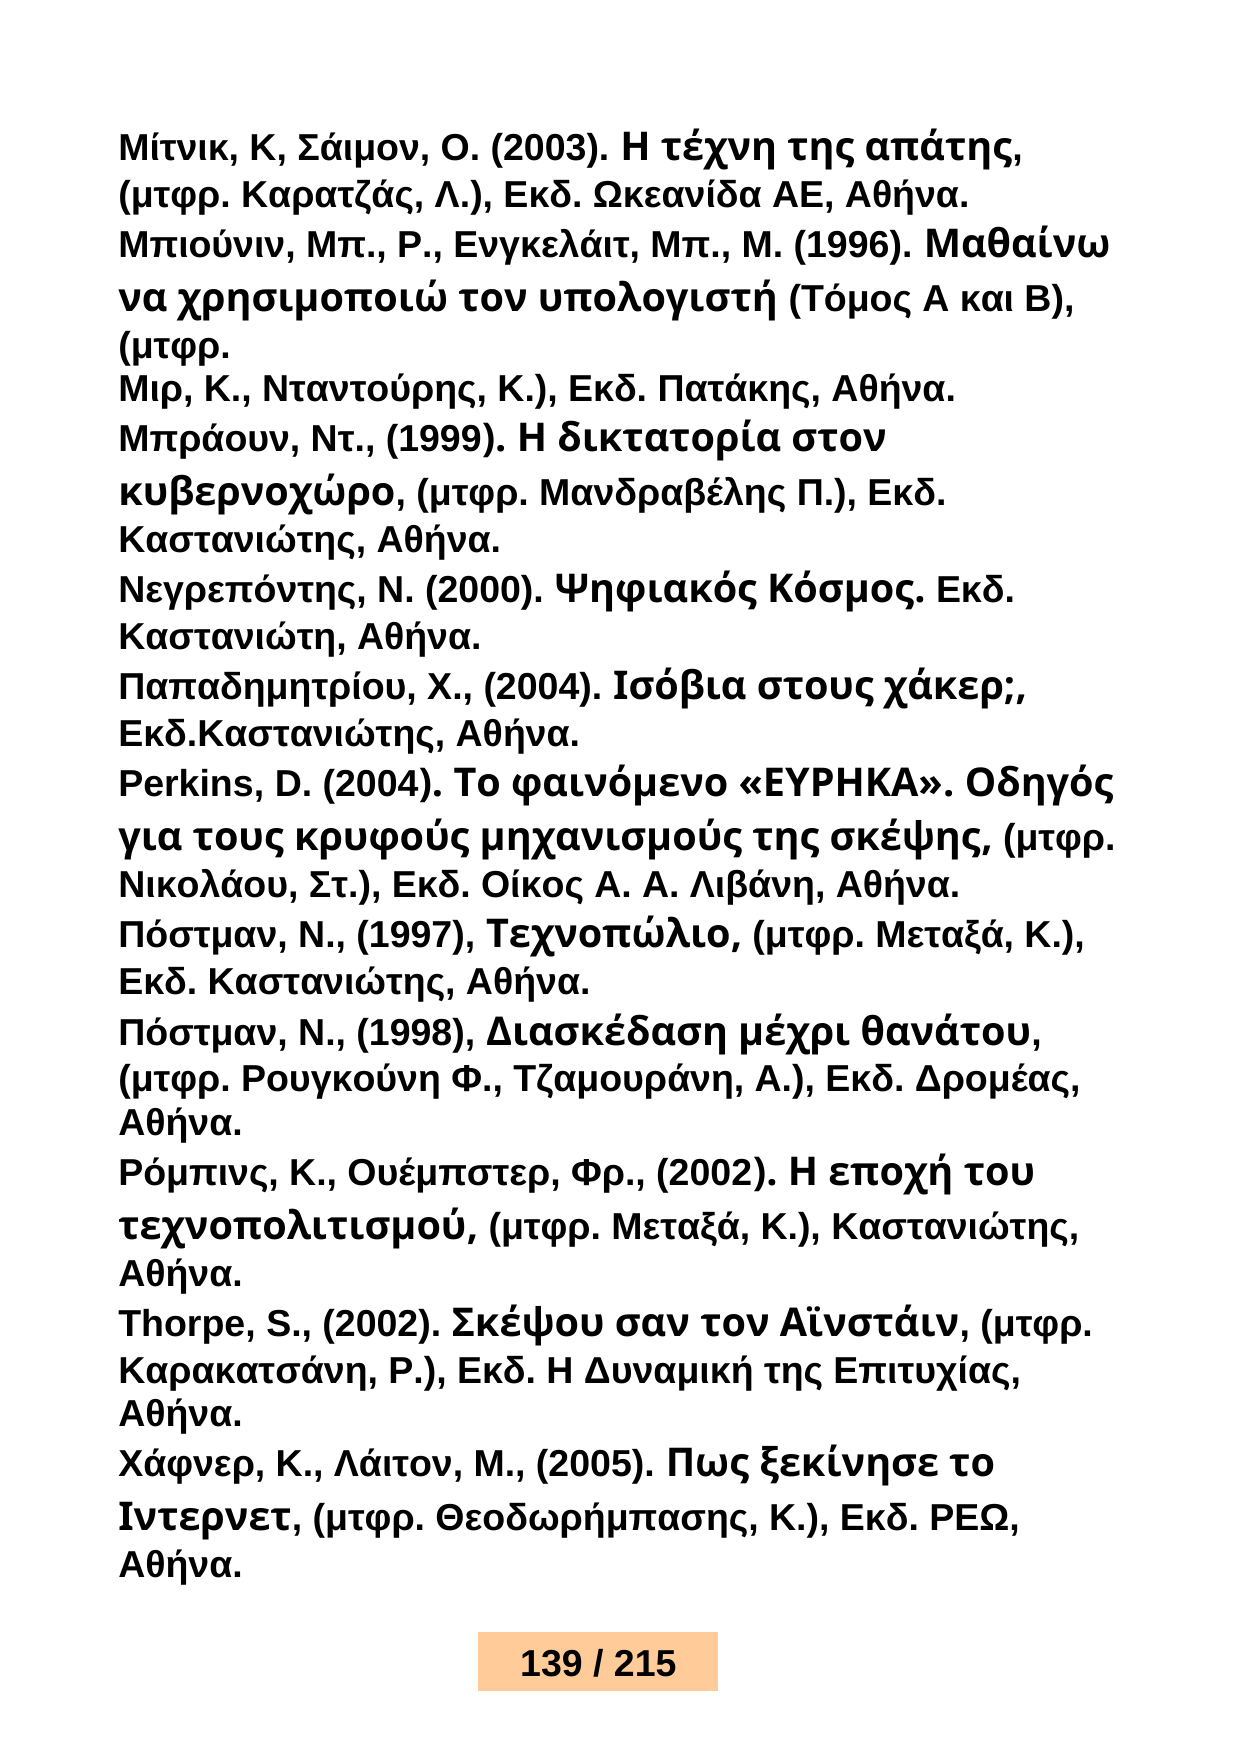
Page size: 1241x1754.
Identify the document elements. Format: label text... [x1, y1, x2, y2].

text Νεγρεπόντης, Ν. (2000). Ψηφιακός Κόσμος. Εκδ. Καστανιώτη, Αθήνα. [118, 560, 1122, 657]
text Μιρ, Κ., Νταντούρης, Κ.), Εκδ. Πατάκης, Αθήνα. [118, 366, 1122, 409]
text Ρόμπινς, Κ., Ουέμπστερ, Φρ., (2002). Η εποχή του τεχνοπολιτισμού, (μτφρ. Μεταξά, Κ.), Καστανιώτης, Αθήνα. [118, 1143, 1122, 1294]
text Perkins, D. (2004). Το φαινόμενο «ΕΥΡΗΚΑ». Οδηγός για τους κρυφούς μηχανισμούς της σκέψης, (μτφρ. [118, 754, 1122, 862]
text Νικολάου, Στ.), Εκδ. Οίκος Α. Α. Λιβάνη, Αθήνα. [118, 862, 1122, 906]
text Πόστμαν, Ν., (1998), Διασκέδαση μέχρι θανάτου, (μτφρ. Ρουγκούνη Φ., Τζαμουράνη, Α.), Εκδ. Δρομέας, Αθήνα. [118, 1003, 1122, 1143]
text Μίτνικ, Κ, Σάιμον, Ο. (2003). Η τέχνη της απάτης, (μτφρ. Καρατζάς, Λ.), Εκδ. Ωκεανίδα ΑΕ, Αθήνα. [118, 118, 1122, 215]
text Thorpe, S., (2002). Σκέψου σαν τον Αϊνστάιν, (μτφρ. Καρακατσάνη, Ρ.), Εκδ. Η Δυναμική της Επιτυχίας, Αθήνα. [118, 1294, 1122, 1434]
text Πόστμαν, Ν., (1997), Τεχνοπώλιο, (μτφρ. Μεταξά, Κ.), Εκδ. Καστανιώτης, Αθήνα. [118, 906, 1122, 1003]
text Χάφνερ, Κ., Λάιτον, Μ., (2005). Πως ξεκίνησε το Ιντερνετ, (μτφρ. Θεοδωρήμπασης, Κ.), Εκδ. ΡΕΩ, Αθήνα. [118, 1434, 1122, 1585]
text Μπιούνιν, Μπ., Ρ., Ενγκελάιτ, Μπ., Μ. (1996). Μαθαίνω να χρησιμοποιώ τον υπολογιστή (Τόμος Α και Β), (μτφρ. [118, 215, 1122, 366]
text Μπράουν, Ντ., (1999). Η δικτατορία στον κυβερνοχώρο, (μτφρ. Μανδραβέλης Π.), Εκδ. Καστανιώτης, Αθήνα. [118, 409, 1122, 560]
text Παπαδημητρίου, Χ., (2004). Ισόβια στους χάκερ;, Εκδ.Καστανιώτης, Αθήνα. [118, 657, 1122, 754]
